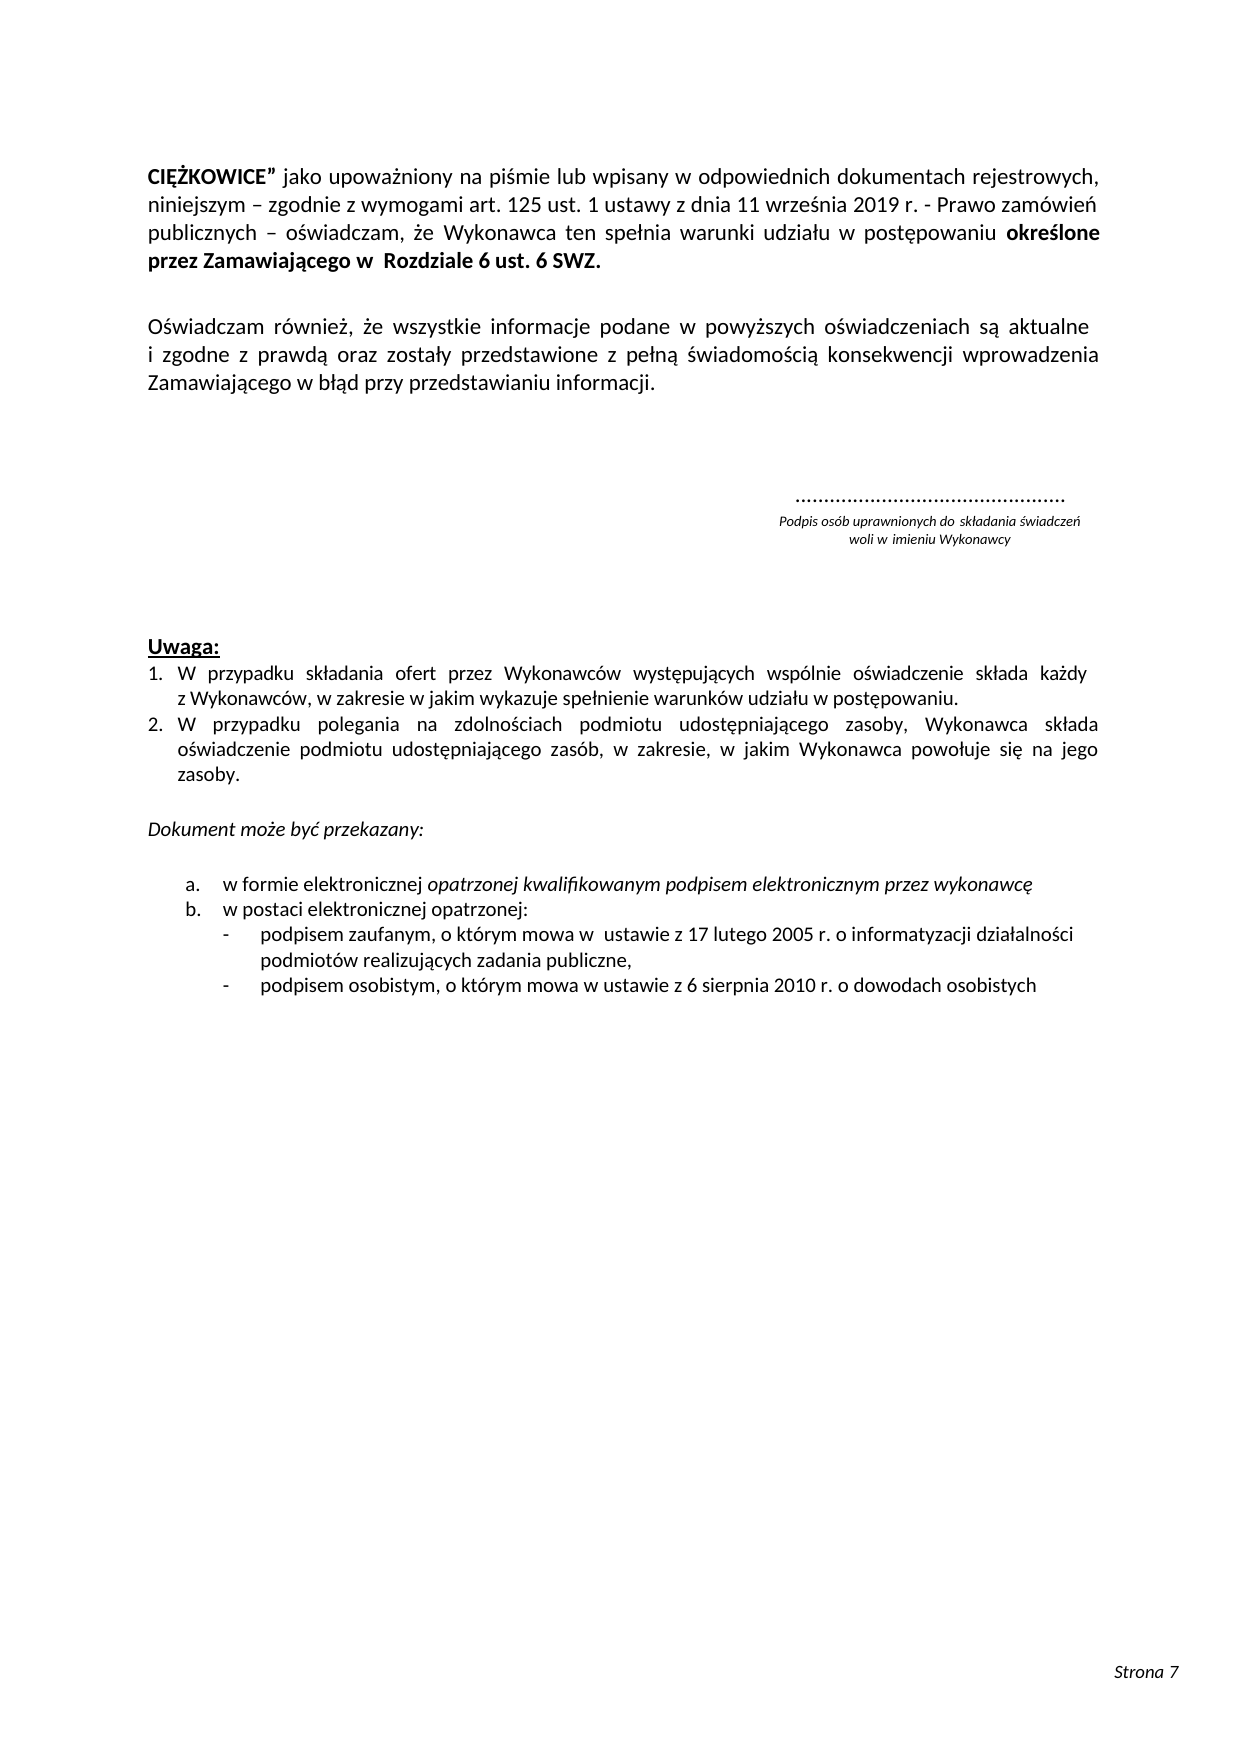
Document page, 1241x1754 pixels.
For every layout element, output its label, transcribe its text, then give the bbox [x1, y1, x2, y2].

text Oświadczam również, że wszystkie informacje podane w powyższych oświadczeniach są aktualne i zgodne z prawdą oraz zostały przedstawione z pełną świadomością konsekwencji wprowadzenia Zamawiającego w błąd przy przedstawianiu informacji. [148, 312, 1100, 396]
list W przypadku składania ofert przez Wykonawców występujących wspólnie oświadczenie składa każdy z Wykonawców, w zakresie w jakim wykazuje spełnienie warunków udziału w postępowaniu. [148, 660, 1100, 711]
list podpisem zaufanym, o którym mowa w ustawie z 17 lutego 2005 r. o informatyzacji działalności podmiotów realizujących zadania publiczne, [223, 922, 1100, 972]
text Uwaga: [148, 632, 1100, 660]
text ............................................... [768, 480, 1093, 508]
text Dokument może być przekazany: [148, 816, 1100, 842]
list w formie elektronicznej opatrzonej kwalifikowanym podpisem elektronicznym przez wykonawcę [185, 871, 1100, 896]
list W przypadku polegania na zdolnościach podmiotu udostępniającego zasoby, Wykonawca składa oświadczenie podmiotu udostępniającego zasób, w zakresie, w jakim Wykonawca powołuje się na jego zasoby. [148, 711, 1100, 787]
list podpisem osobistym, o którym mowa w ustawie z 6 sierpnia 2010 r. o dowodach osobistych [223, 972, 1100, 998]
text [148, 162, 1100, 274]
text Podpis osób uprawnionych do składania świadczeń woli w imieniu Wykonawcy [768, 512, 1093, 548]
list w postaci elektronicznej opatrzonej: [185, 896, 1100, 922]
